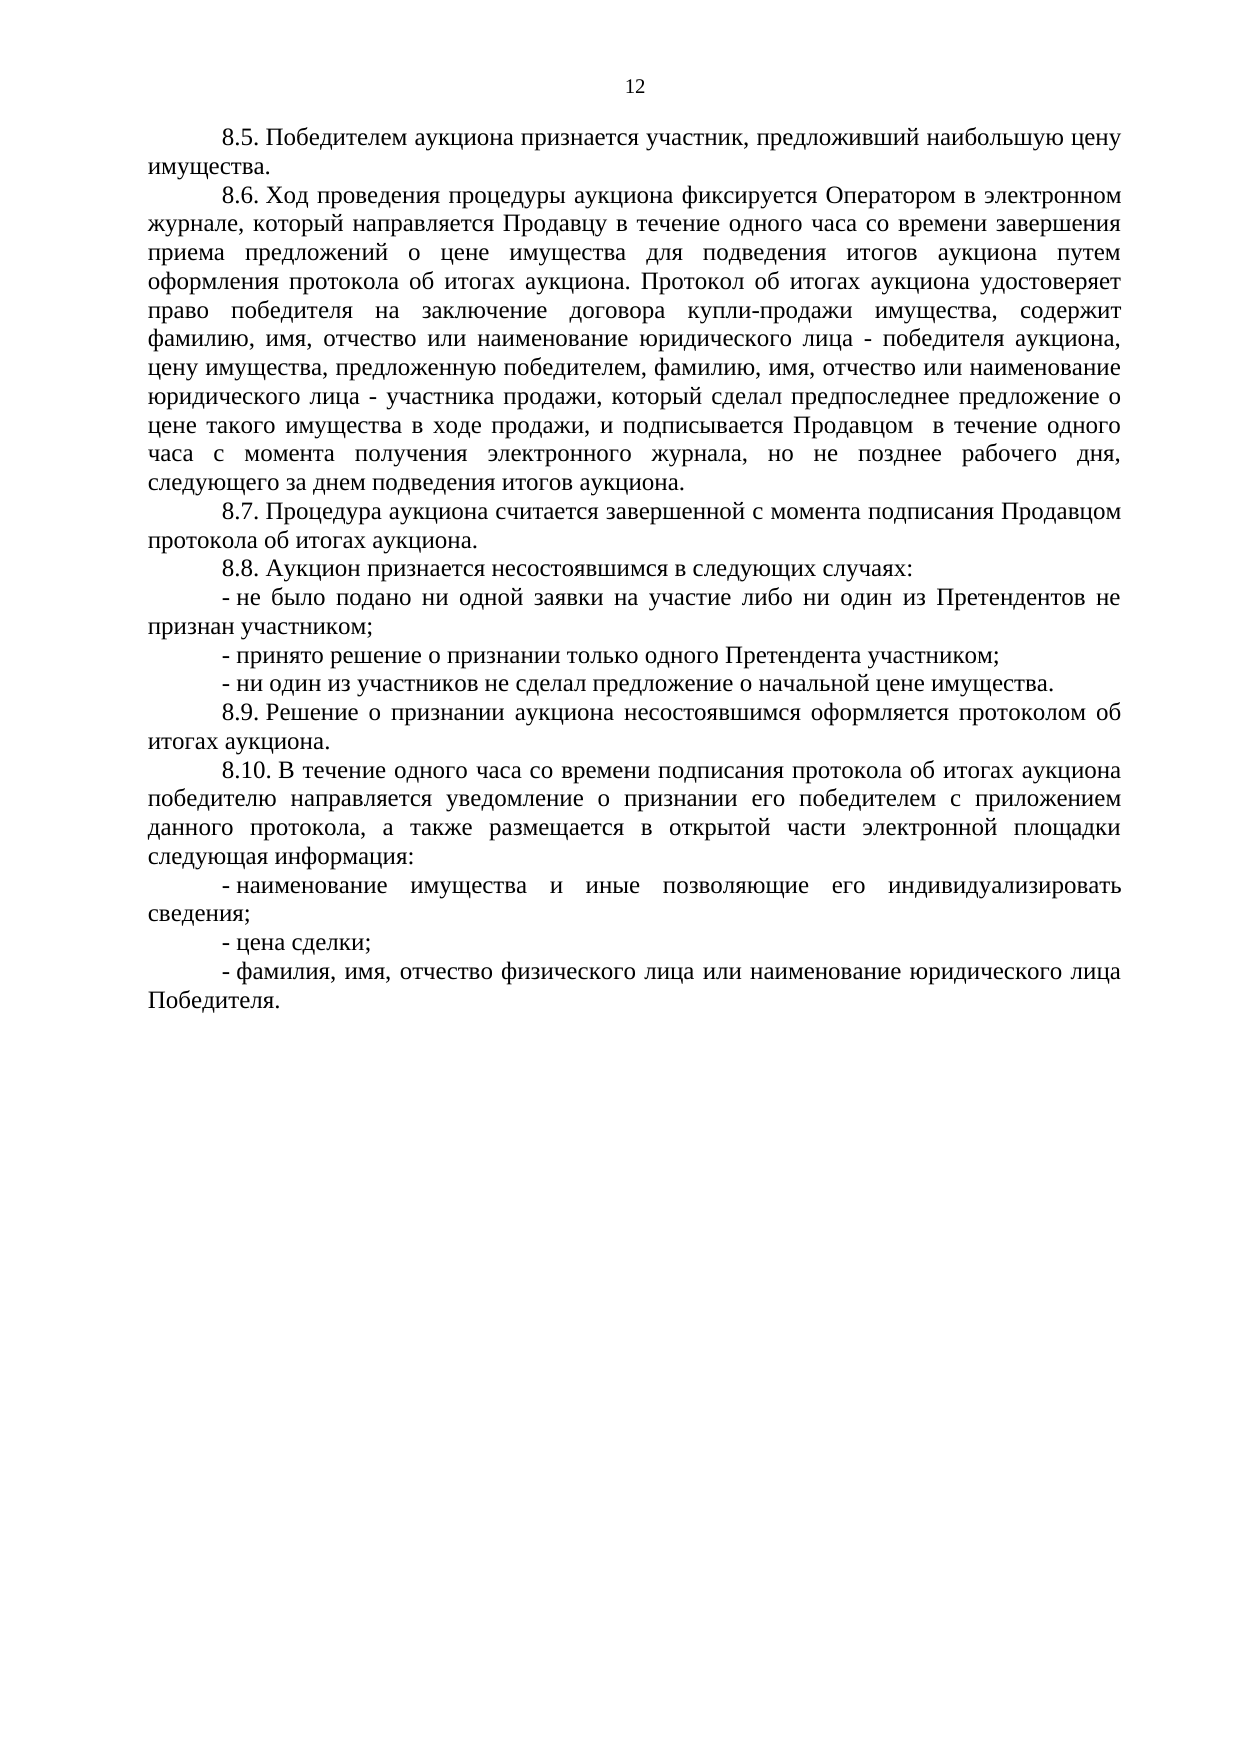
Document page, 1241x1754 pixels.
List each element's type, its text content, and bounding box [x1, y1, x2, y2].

text 8.5. Победителем аукциона признается участник, предложивший наибольшую цену имущества. [148, 122, 1122, 180]
text 8.6. Ход проведения процедуры аукциона фиксируется Оператором в электронном журнале, который направляется Продавцу в течение одного часа со времени завершения приема предложений о цене имущества для подведения итогов аукциона путем оформления протокола об итогах аукциона. Протокол об итогах аукциона удостоверяет право победителя на заключение договора купли-продажи имущества, содержит фамилию, имя, отчество или наименование юридического лица - победителя аукциона, цену имущества, предложенную победителем, фамилию, имя, отчество или наименование юридического лица - участника продажи, который сделал предпоследнее предложение о цене такого имущества в ходе продажи, и подписывается Продавцом в течение одного часа с момента получения электронного журнала, но не позднее рабочего дня, следующего за днем подведения итогов аукциона. [148, 180, 1122, 496]
text - цена сделки; [148, 927, 1122, 956]
text - ни один из участников не сделал предложение о начальной цене имущества. [148, 668, 1122, 697]
text - фамилия, имя, отчество физического лица или наименование юридического лица Победителя. [148, 956, 1122, 1013]
text 8.7. Процедура аукциона считается завершенной с момента подписания Продавцом протокола об итогах аукциона. [148, 496, 1122, 553]
text - принято решение о признании только одного Претендента участником; [148, 640, 1122, 668]
text 8.10. В течение одного часа со времени подписания протокола об итогах аукциона победителю направляется уведомление о признании его победителем с приложением данного протокола, а также размещается в открытой части электронной площадки следующая информация: [148, 755, 1122, 870]
text 8.8. Аукцион признается несостоявшимся в следующих случаях: [148, 553, 1122, 582]
text - наименование имущества и иные позволяющие его индивидуализировать сведения; [148, 870, 1122, 927]
text - не было подано ни одной заявки на участие либо ни один из Претендентов не признан участником; [148, 582, 1122, 640]
text 8.9. Решение о признании аукциона несостоявшимся оформляется протоколом об итогах аукциона. [148, 697, 1122, 755]
